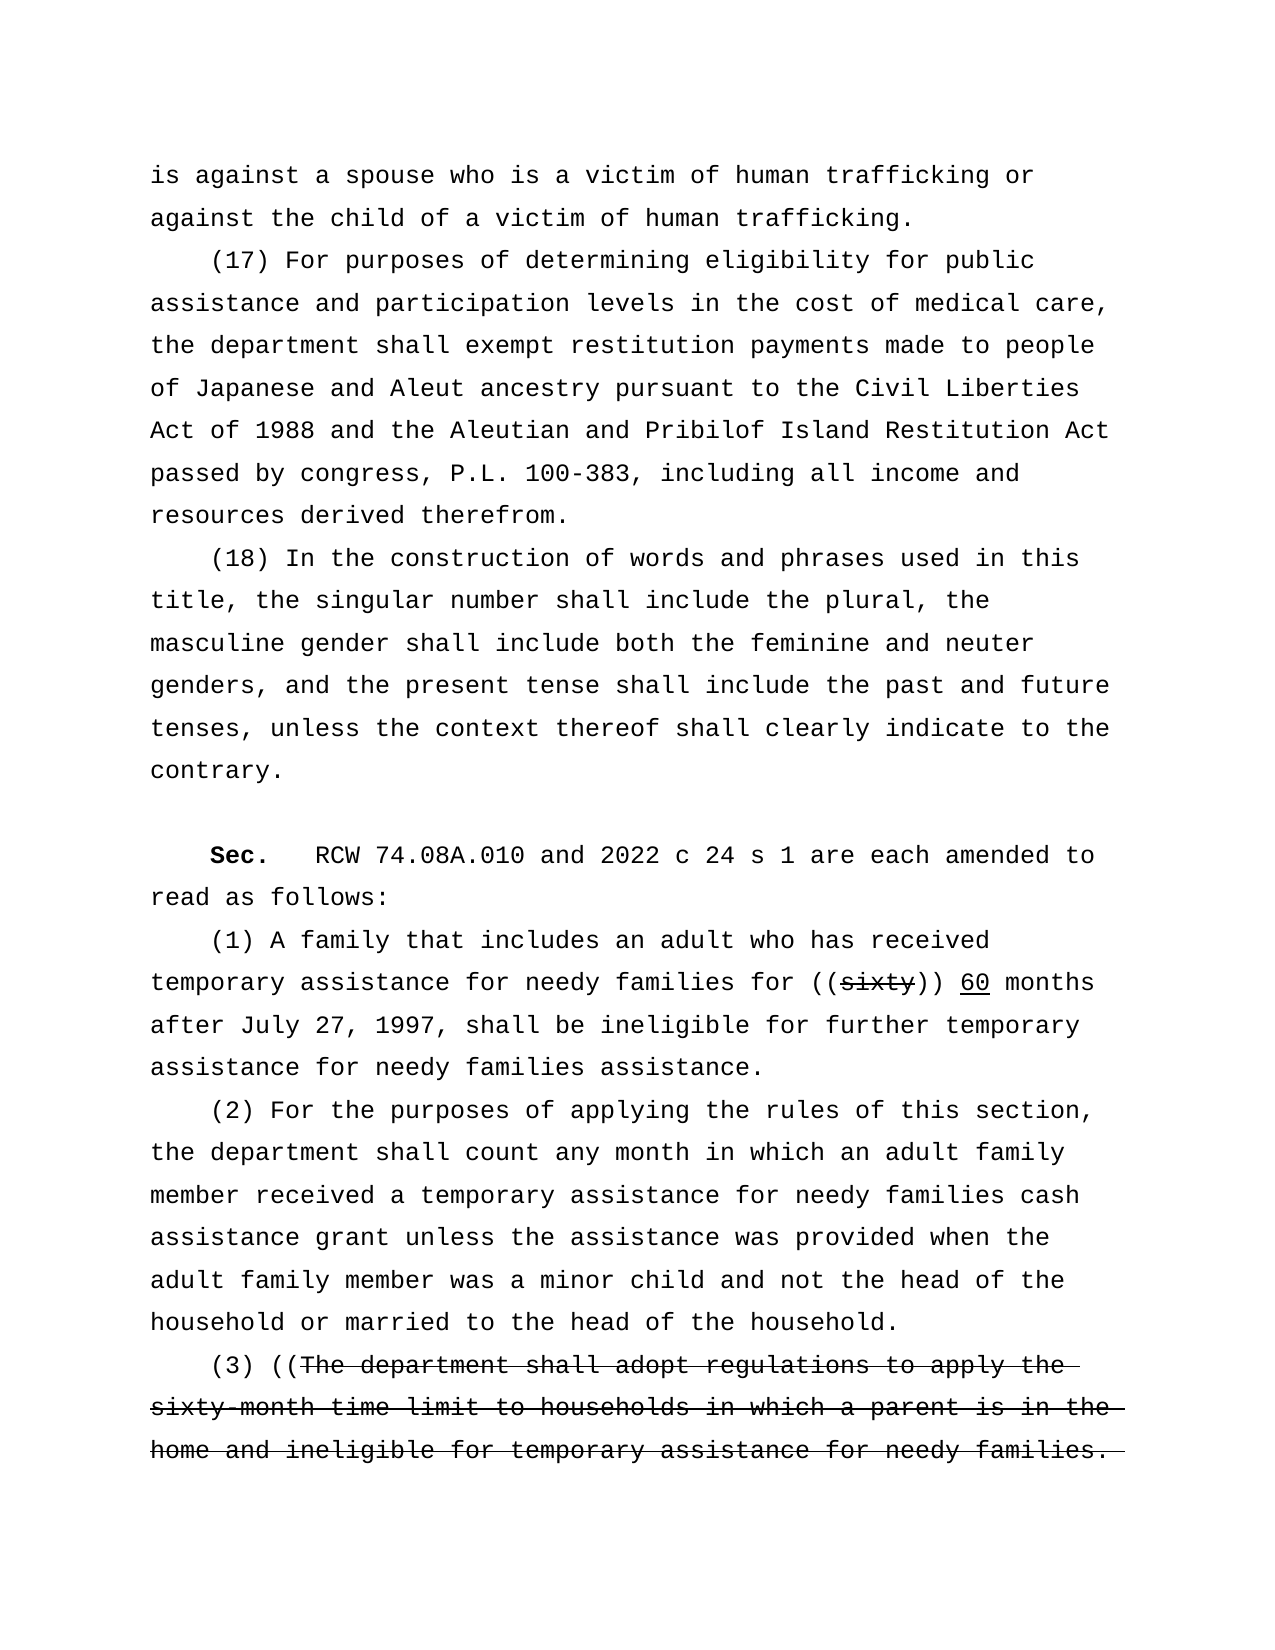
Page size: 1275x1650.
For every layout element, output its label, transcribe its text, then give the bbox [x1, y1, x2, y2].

text (18) In the construction of words and phrases used in this title, the singular number shall include the plural, the masculine gender shall include both the feminine and neuter genders, and the present tense shall include the past and future tenses, unless the context thereof shall clearly indicate to the contrary. [150, 532, 1125, 787]
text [150, 1452, 1125, 1467]
text (2) For the purposes of applying the rules of this section, the department shall count any month in which an adult family member received a temporary assistance for needy families cash assistance grant unless the assistance was provided when the adult family member was a minor child and not the head of the household or married to the head of the household. [150, 1084, 1125, 1339]
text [150, 150, 1125, 235]
text Sec. RCW 74.08A.010 and 2022 c 24 s 1 are each amended to read as follows: [150, 829, 1125, 914]
text (17) For purposes of determining eligibility for public assistance and participation levels in the cost of medical care, the department shall exempt restitution payments made to people of Japanese and Aleut ancestry pursuant to the Civil Liberties Act of 1988 and the Aleutian and Pribilof Island Restitution Act passed by congress, P.L. 100-383, including all income and resources derived therefrom. [150, 235, 1125, 532]
text (1) A family that includes an adult who has received temporary assistance for needy families for ((sixty)) 60 months after July 27, 1997, shall be ineligible for further temporary assistance for needy families assistance. [150, 914, 1125, 1084]
